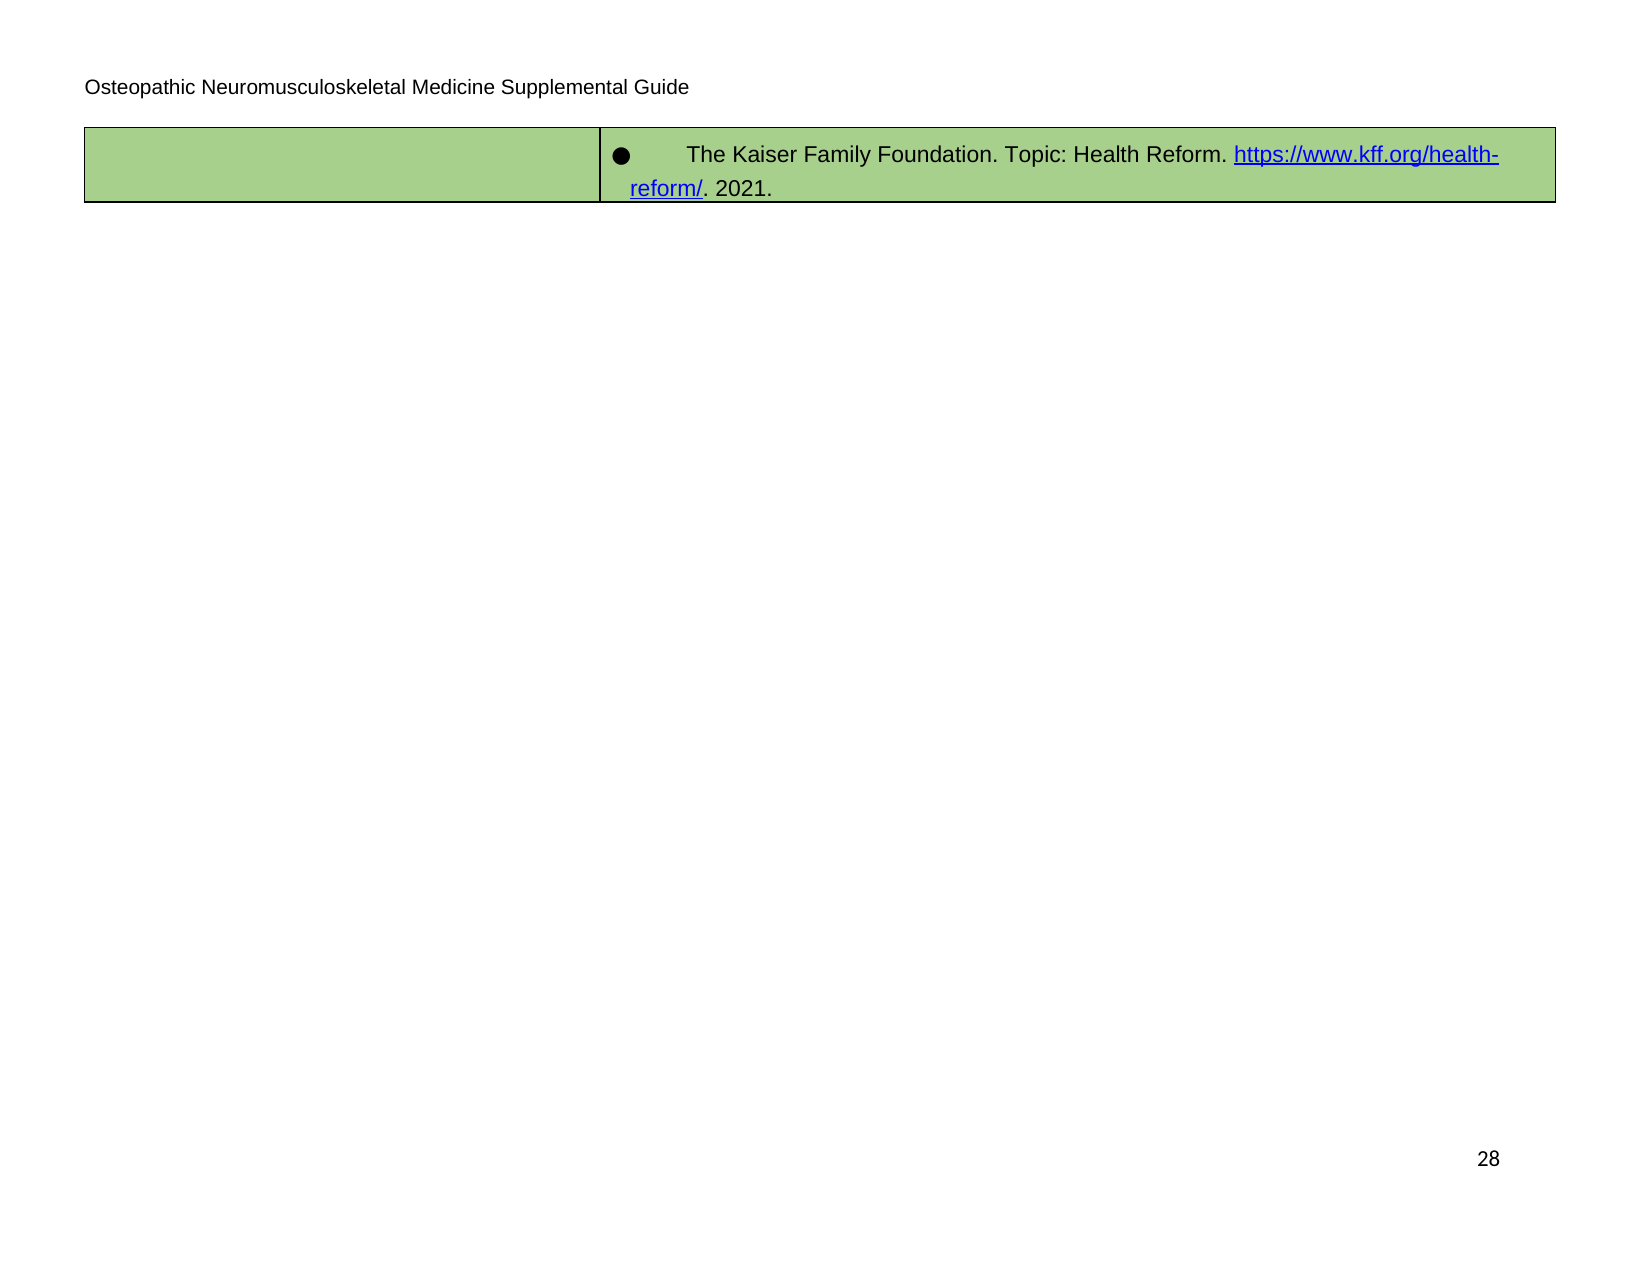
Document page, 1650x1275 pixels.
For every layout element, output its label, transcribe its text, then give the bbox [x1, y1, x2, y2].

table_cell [601, 128, 1555, 201]
table_cell Notes or Resources [85, 128, 599, 201]
